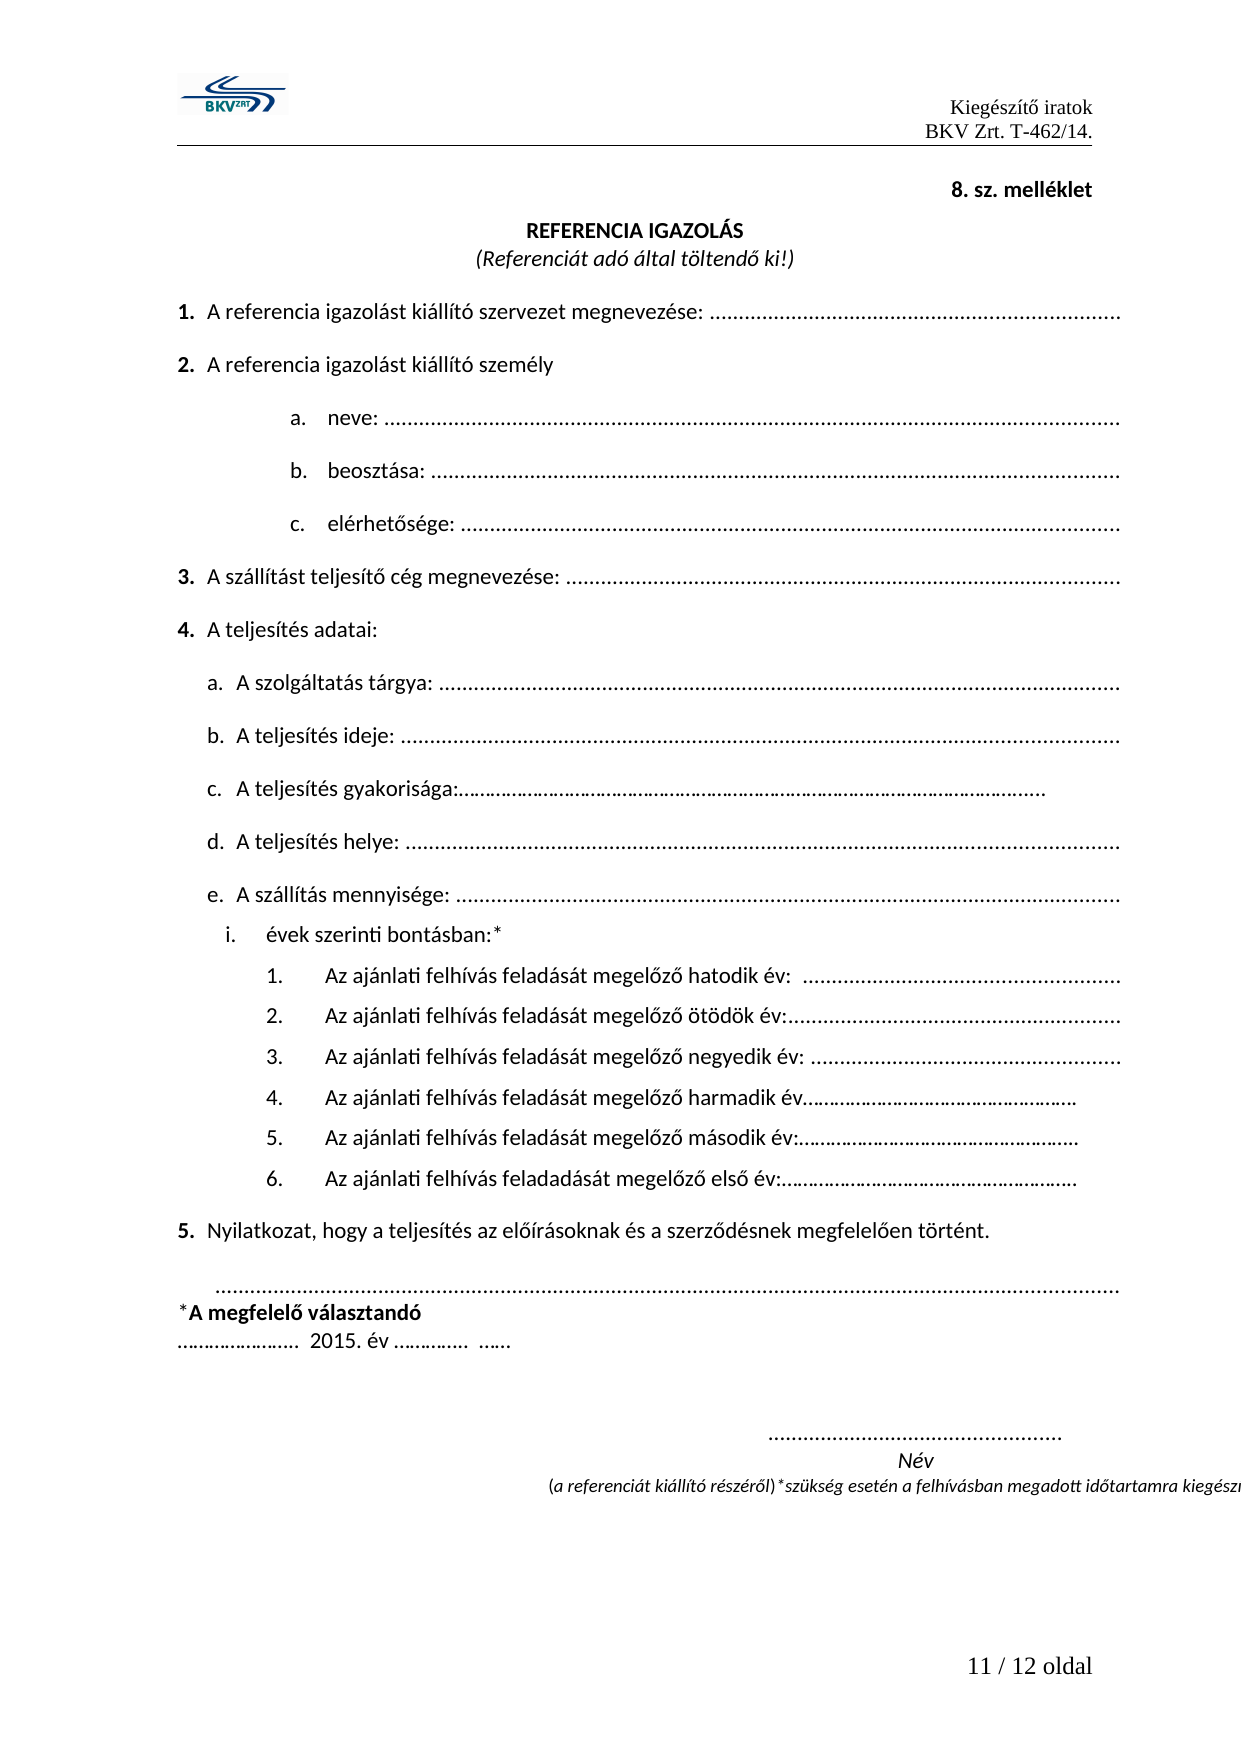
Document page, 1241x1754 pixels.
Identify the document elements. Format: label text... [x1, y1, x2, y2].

list Az ajánlati felhívás feladását megelőző második év:…………………………………………….. [266, 1123, 1092, 1151]
list évek szerinti bontásban:* [236, 921, 1092, 948]
list Az ajánlati felhívás feladását megelőző negyedik év: [266, 1042, 1092, 1070]
list A szállítás mennyisége: [207, 880, 1092, 908]
list A teljesítés helye: [207, 827, 1092, 855]
list A referencia igazolást kiállító szervezet megnevezése: [177, 297, 1092, 325]
list neve: [290, 403, 1092, 431]
text (Referenciát adó által töltendő ki!) [177, 244, 1092, 272]
text REFERENCIA IGAZOLÁS [177, 216, 1092, 244]
list Az ajánlati felhívás feladását megelőző ötödök év: [266, 1002, 1092, 1029]
text ………………….. 2015. év ………….. …… [177, 1326, 1092, 1354]
list Az ajánlati felhívás feladását megelőző hatodik év: [266, 961, 1092, 989]
list beosztása: [290, 456, 1092, 484]
list A teljesítés gyakorisága:……………………………………………………………………………………………...... [207, 774, 1122, 802]
list elérhetősége: [290, 509, 1092, 537]
list A szállítást teljesítő cég megnevezése: [177, 562, 1092, 590]
picture [177, 73, 289, 115]
text Név [177, 1446, 1092, 1474]
list A teljesítés adatai: [177, 615, 1092, 643]
text 8. sz. melléklet [177, 175, 1092, 203]
list Nyilatkozat, hogy a teljesítés az előírásoknak és a szerződésnek megfelelően történt. [177, 1217, 1092, 1245]
text (a referenciát kiállító részéről)*szükség esetén a felhívásban megadott időtartamra kiegészíthető [177, 1474, 1092, 1497]
text *A megfelelő választandó [177, 1298, 1092, 1326]
list A referencia igazolást kiállító személy [177, 350, 1092, 378]
list Az ajánlati felhívás feladását megelőző harmadik év……………………………………………. [266, 1083, 1092, 1111]
list A teljesítés ideje: [207, 721, 1092, 749]
list Az ajánlati felhívás feladadását megelőző első év:……………………………………………….. [266, 1164, 1092, 1192]
list A szolgáltatás tárgya: [207, 668, 1092, 696]
